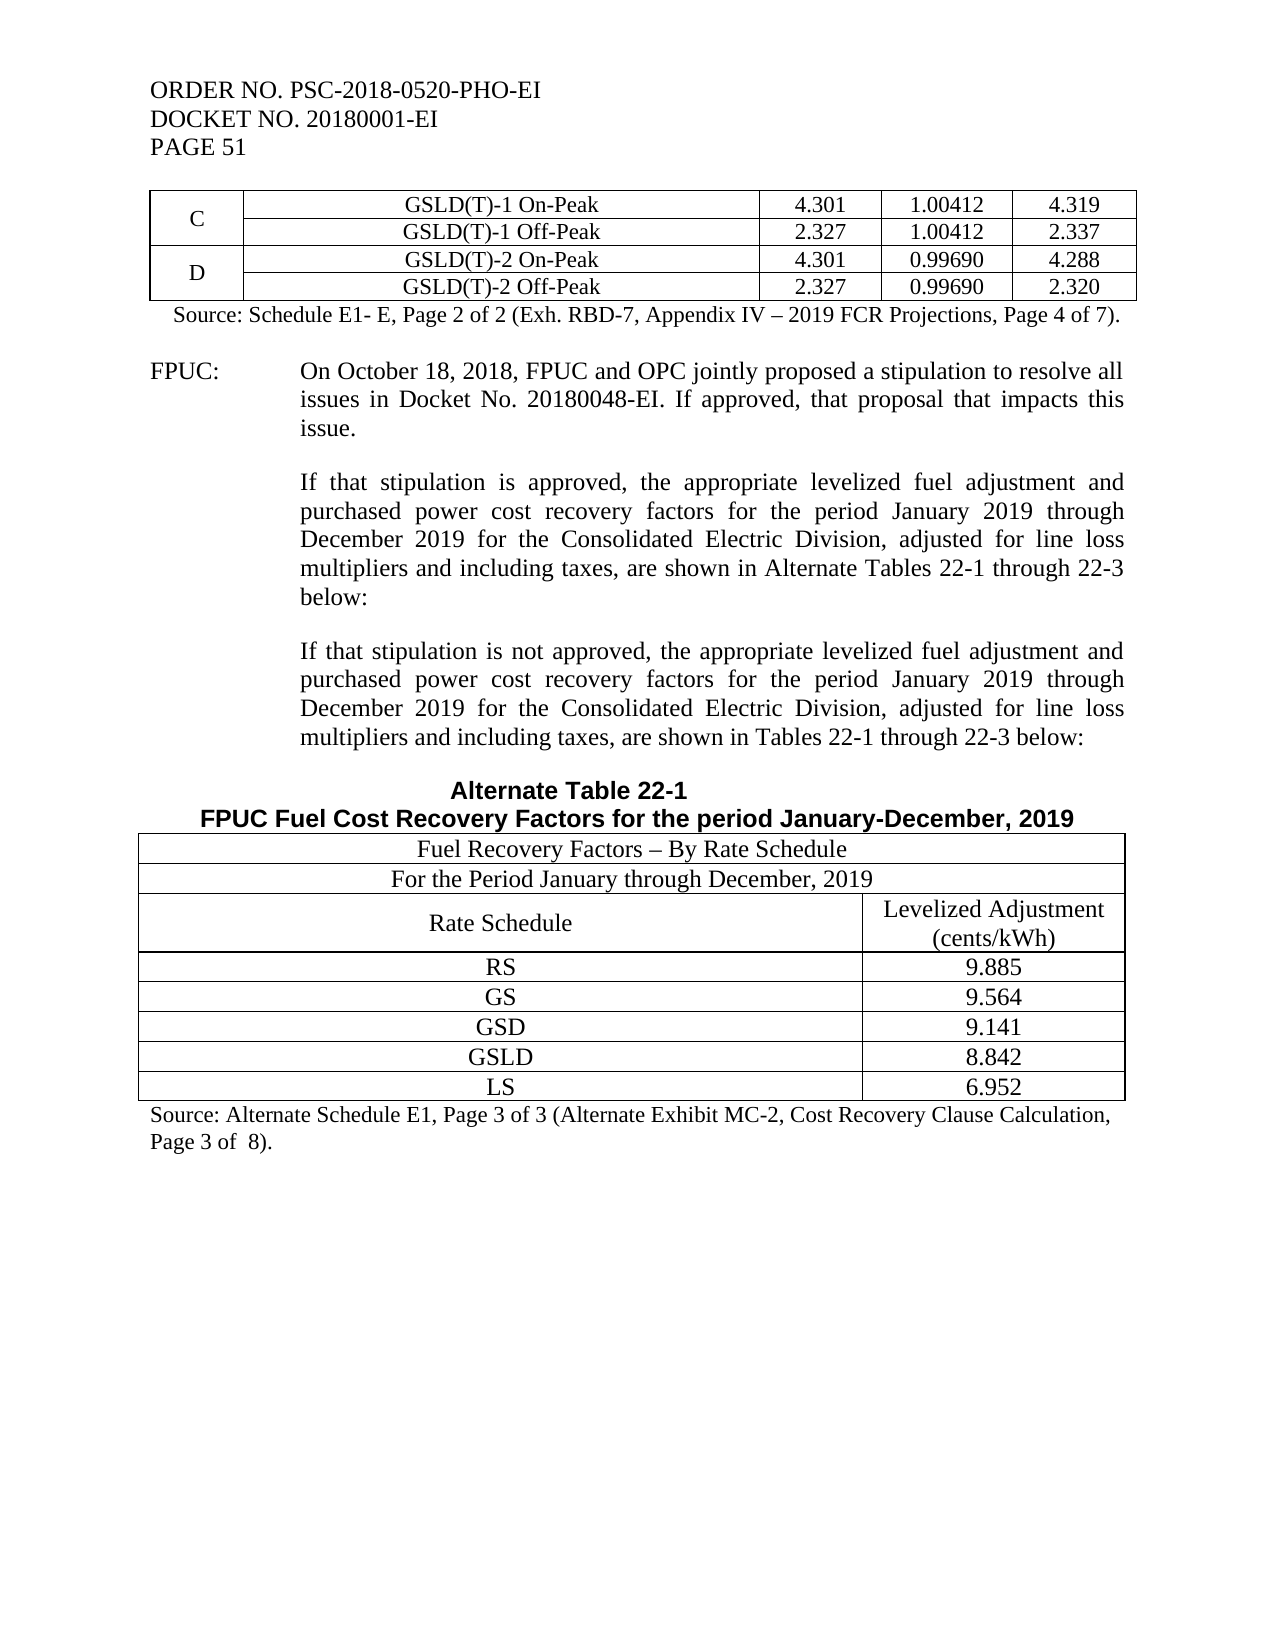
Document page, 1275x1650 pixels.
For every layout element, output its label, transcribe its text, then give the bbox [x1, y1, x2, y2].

table_cell LS [139, 1072, 862, 1100]
text If that stipulation is not approved, the appropriate levelized fuel adjustment and purchased power cost recovery factors for the period January 2019 through December 2019 for the Consolidated Electric Division, adjusted for line loss multipliers and including taxes, are shown in Tables 22-1 through 22-3 below: [300, 636, 1125, 751]
table_cell 2.337 [1013, 219, 1136, 245]
table_cell 4.301 [760, 246, 881, 272]
table_cell 2.320 [1013, 273, 1136, 299]
text Source: Alternate Schedule E1, Page 3 of 3 (Alternate Exhibit MC-2, Cost Recovery Clause Calculation, Page 3 of 8). [150, 1101, 1125, 1154]
text Alternate Table 22-1 [300, 776, 1125, 804]
table_cell 2.327 [760, 273, 881, 299]
table_cell C [151, 191, 243, 245]
table_cell D [151, 246, 243, 299]
table_cell 6.952 [863, 1072, 1124, 1100]
table_cell GSLD(T)-1 On-Peak [244, 191, 759, 217]
table_cell Levelized Adjustment (cents/kWh) [863, 894, 1124, 951]
table_cell 2.327 [760, 219, 881, 245]
table_cell RS [139, 953, 862, 981]
table_cell GS [139, 982, 862, 1011]
text FPUC: On October 18, 2018, FPUC and OPC jointly proposed a stipulation to resolve all issues in Docket No. 20180048-EI. If approved, that proposal that impacts this issue. [150, 356, 1125, 442]
table_cell GSLD(T)-2 On-Peak [244, 246, 759, 272]
table_cell 1.00412 [882, 191, 1012, 217]
table_header Fuel Recovery Factors – By Rate Schedule [139, 834, 1124, 863]
table_cell 1.00412 [882, 219, 1012, 245]
table_cell 0.99690 [882, 273, 1012, 299]
text Source: Schedule E1- E, Page 2 of 2 (Exh. RBD-7, Appendix IV – 2019 FCR Projections, Page 4 of 7). [150, 301, 1125, 327]
text FPUC Fuel Cost Recovery Factors for the period January-December, 2019 [150, 804, 1125, 833]
table_cell Rate Schedule [139, 894, 862, 951]
table_cell 9.564 [863, 982, 1124, 1011]
table_cell 8.842 [863, 1042, 1124, 1071]
table_cell 9.141 [863, 1012, 1124, 1041]
table_cell 4.319 [1013, 191, 1136, 217]
table_cell For the Period January through December, 2019 [139, 864, 1124, 893]
table_cell 4.301 [760, 191, 881, 217]
table_cell GSLD [139, 1042, 862, 1071]
table_cell GSD [139, 1012, 862, 1041]
table_cell 0.99690 [882, 246, 1012, 272]
table_cell GSLD(T)-2 Off-Peak [244, 273, 759, 299]
table_cell 9.885 [863, 953, 1124, 981]
text If that stipulation is approved, the appropriate levelized fuel adjustment and purchased power cost recovery factors for the period January 2019 through December 2019 for the Consolidated Electric Division, adjusted for line loss multipliers and including taxes, are shown in Alternate Tables 22-1 through 22-3 below: [150, 467, 1125, 611]
table_cell GSLD(T)-1 Off-Peak [244, 219, 759, 245]
table_cell 4.288 [1013, 246, 1136, 272]
